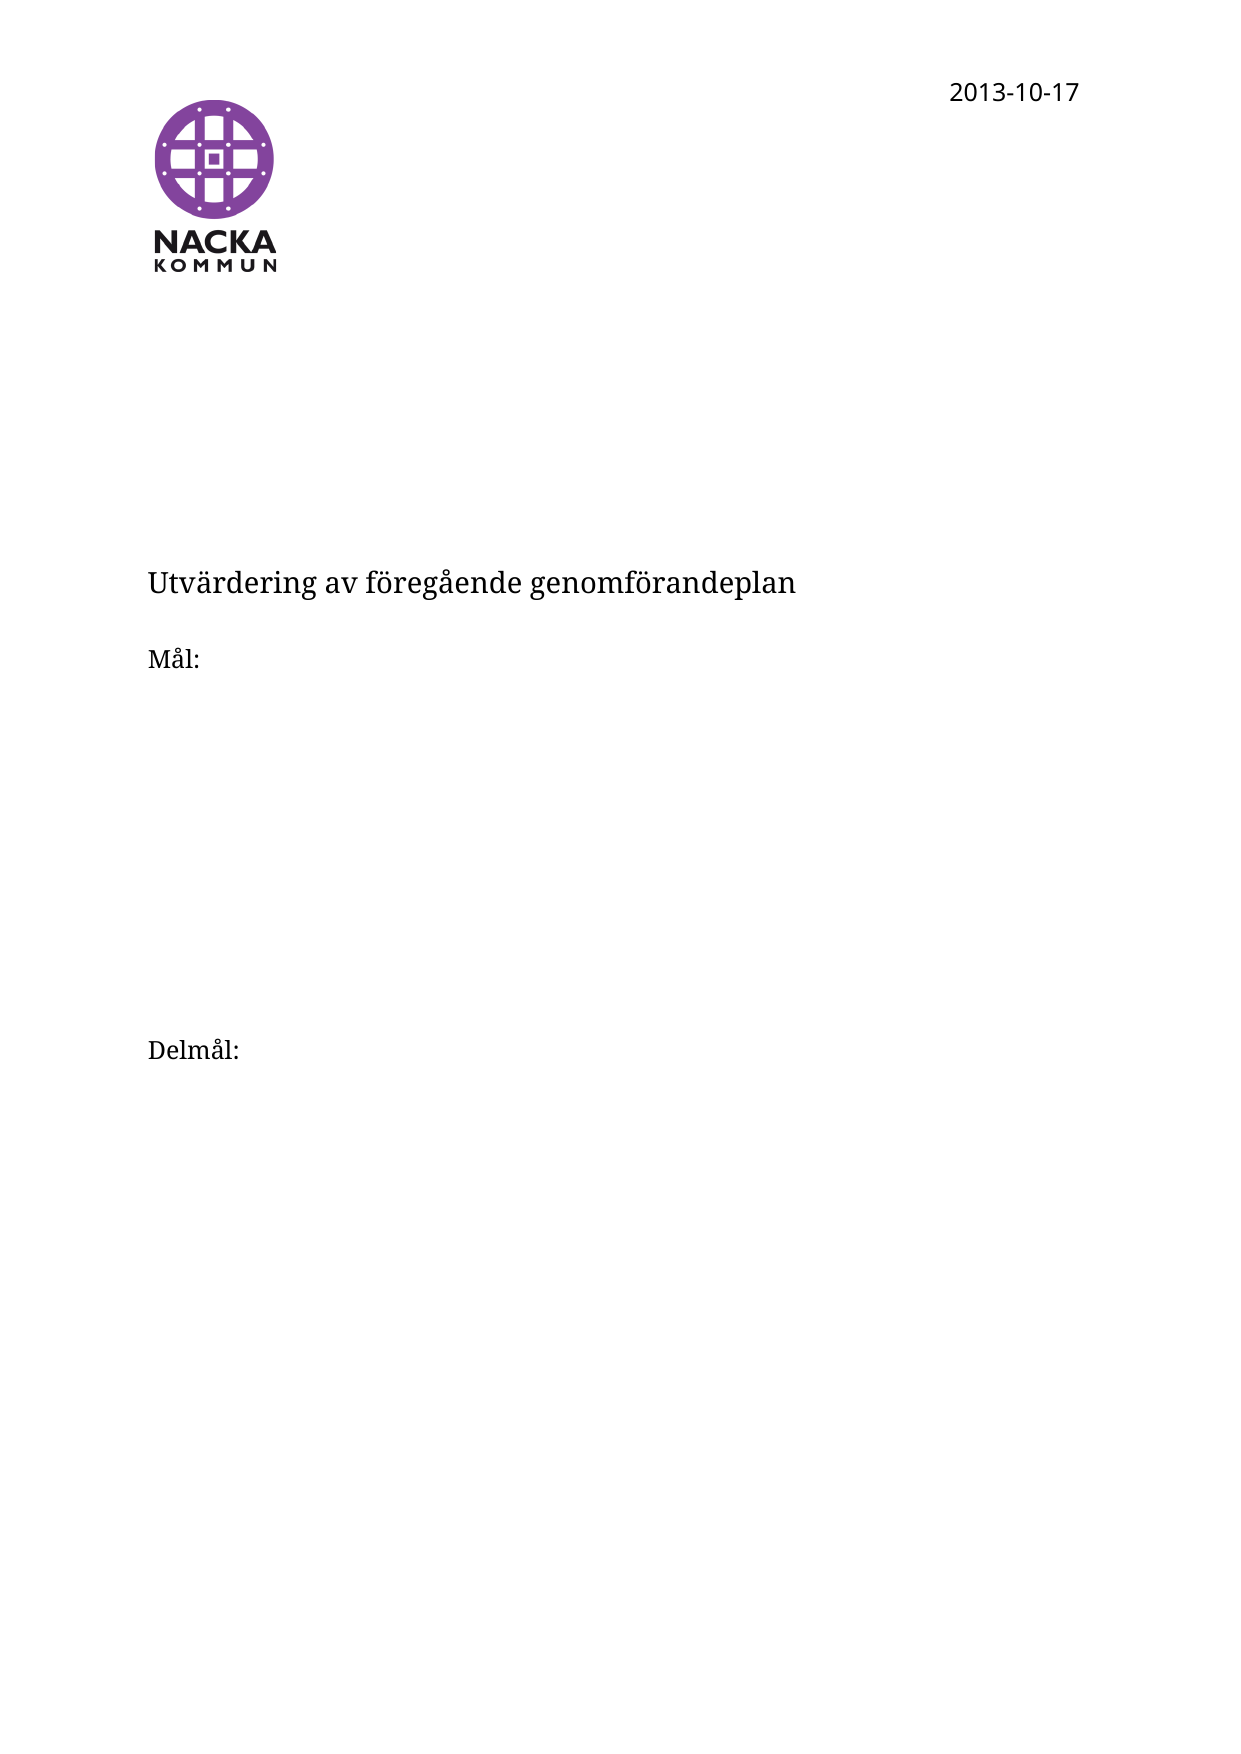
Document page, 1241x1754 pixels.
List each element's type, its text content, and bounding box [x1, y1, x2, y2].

title Delmål: [148, 1033, 1093, 1067]
title Mål: [148, 641, 1093, 675]
picture [154, 100, 277, 272]
title Utvärdering av föregående genomförandeplan [148, 562, 1093, 602]
